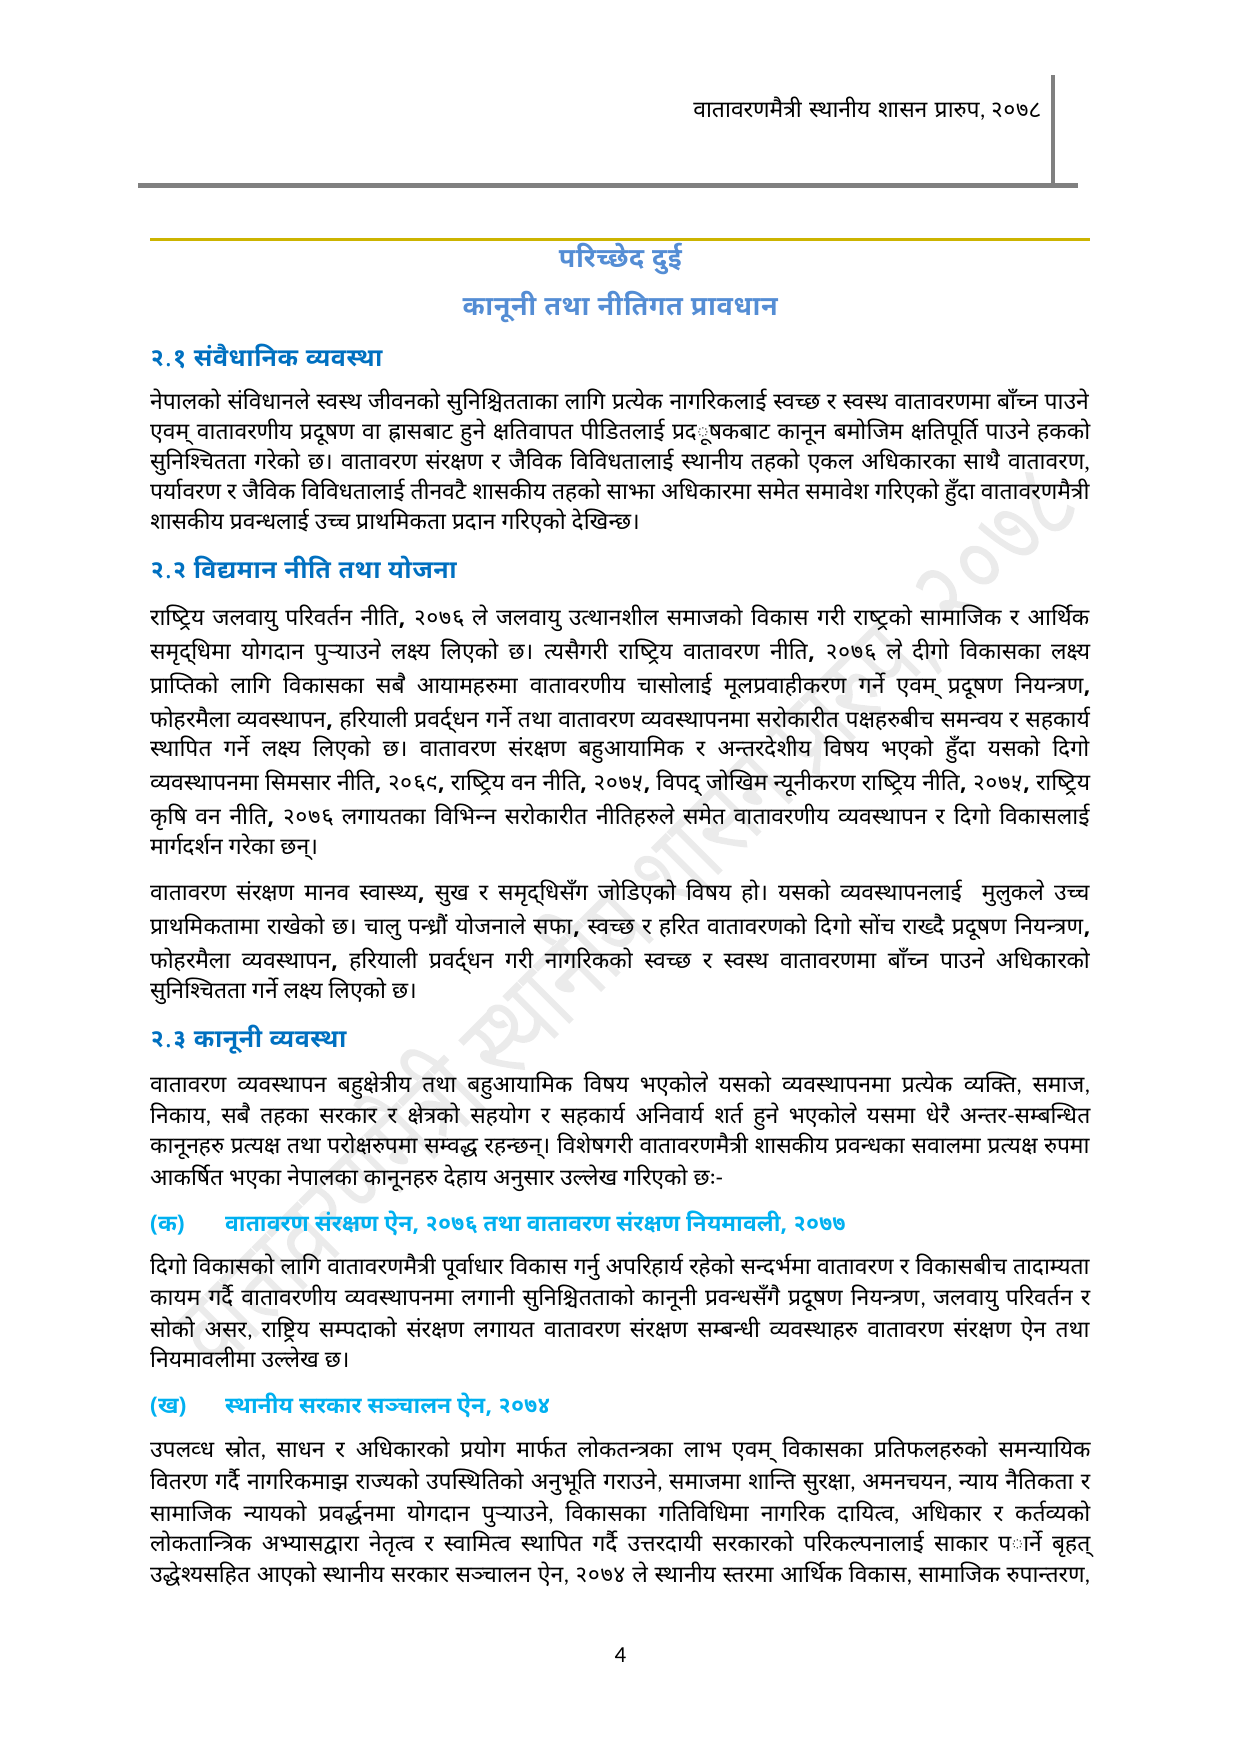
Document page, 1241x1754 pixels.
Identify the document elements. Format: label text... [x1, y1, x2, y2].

subtitle कानूनी तथा नीतिगत प्रावधान [150, 286, 1090, 327]
subtitle परिच्छेद दुई [150, 241, 1090, 279]
subtitle २.३ कानूनी व्यवस्था [150, 1020, 1090, 1057]
text वातावरण व्यवस्थापन बहुक्षेत्रीय तथा बहुआयामिक विषय भएकोले यसको व्यवस्थापनमा प्रत्येक व्यक्ति, समाज, निकाय, सबै तहका सरकार र क्षेत्रको सहयोग र सहकार्य अनिवार्य शर्त हुने भएकोले यसमा धेरै अन्तर-सम्बन्धित कानूनहरु प्रत्यक्ष तथा परोक्षरुपमा सम्वद्ध रहन्छन्। विशेषगरी वातावरणमैत्री शासकीय प्रवन्धका सवालमा प्रत्यक्ष रुपमा आकर्षित भएका नेपालका कानूनहरु देहाय अनुसार उल्लेख गरिएको छः- [150, 1070, 1090, 1195]
text वातावरण संरक्षण मानव स्वास्थ्य, सुख र समृद्धिसँग जोडिएको विषय हो। यसको व्यवस्थापनलाई मुलुकले उच्च प्राथमिकतामा राखेको छ। चालु पन्ध्रौं योजनाले सफा, स्वच्छ र हरित वातावरणको दिगो सोंच राख्दै प्रदूषण नियन्त्रण, फोहरमैला व्यवस्थापन, हरियाली प्रवर्द्धन गरी नागरिकको स्वच्छ र स्वस्थ वातावरणमा बाँच्न पाउने अधिकारको सुनिश्‍चितता गर्ने लक्ष्य लिएको छ। [150, 876, 1090, 1008]
list स्थानीय सरकार सञ्‍चालन ऐन, २०७४ [150, 1389, 1090, 1423]
text नेपालको संविधानले स्वस्थ जीवनको सुनिश्चितताका लागि प्रत्येक नागरिकलाई स्वच्छ र स्वस्थ वातावरणमा बाँच्न पाउने एवम् वातावरणीय प्रदूषण वा ह्रासबाट हुने क्षतिवापत पीडितलाई प्रदूषकबाट कानून बमोजिम क्षतिपूर्ति पाउने हकको सुनिश्‍चितता गरेको छ। वातावरण संरक्षण र जैविक विविधतालाई स्थानीय तहको एकल अधिकारका साथै वातावरण, पर्यावरण र जैविक विविधतालाई तीनवटै शासकीय तहको साझा अधिकारमा समेत समावेश गरिएको हुँदा वातावरणमैत्री शासकीय प्रवन्धलाई उच्च प्राथमिकता प्रदान गरिएको देखिन्छ। [150, 389, 1090, 539]
subtitle २.१ संवैधानिक व्यवस्था [150, 339, 1090, 376]
text राष्ट्रिय जलवायु परिवर्तन नीति, २०७६ ले जलवायु उत्थानशील समाजको विकास गरी राष्ट्रको सामाजिक र आर्थिक समृद्धिमा योगदान पुर्‍याउने लक्ष्य लिएको छ। त्यसैगरी राष्ट्रिय वातावरण नीति, २०७६ ले दीगो विकासका लक्ष्य प्राप्तिको लागि विकासका सबै आयामहरुमा वातावरणीय चासोलाई मूलप्रवाहीकरण गर्ने एवम् प्रदूषण नियन्त्रण, फोहरमैला व्यवस्थापन, हरियाली प्रवर्द्धन गर्ने तथा वातावरण व्यवस्थापनमा सरोकारीत पक्षहरुबीच समन्वय र सहकार्य स्थापित गर्ने लक्ष्य लिएको छ। वातावरण संरक्षण बहुआयामिक र अन्तरदेशीय विषय भएको हुँदा यसको दिगो व्यवस्थापनमा सिमसार नीति, २०६९, राष्ट्रिय वन नीति, २०७५, विपद्‍ जोखिम न्यूनीकरण राष्ट्रिय नीति, २०७५, राष्ट्रिय कृषि वन नीति, २०७६ लगायतका विभिन्‍न सरोकारीत नीतिहरुले समेत वातावरणीय व्यवस्थापन र दिगो विकासलाई मार्गदर्शन गरेका छन्। [150, 601, 1090, 864]
list वातावरण संरक्षण ऐन, २०७६ तथा वातावरण संरक्षण नियमावली, २०७७ [150, 1207, 1090, 1241]
text दिगो विकासको लागि वातावरणमैत्री पूर्वाधार विकास गर्नु अपरिहार्य रहेको सन्दर्भमा वातावरण र विकासबीच तादाम्यता कायम गर्दै वातावरणीय व्यवस्थापनमा लगानी सुनिश्चितताको कानूनी प्रवन्धसँगै प्रदूषण नियन्त्रण, जलवायु परिवर्तन र सोको असर, राष्ट्रिय सम्पदाको संरक्षण लगायत वातावरण संरक्षण सम्बन्धी व्यवस्थाहरु वातावरण संरक्षण ऐन तथा नियमावलीमा उल्लेख छ। [150, 1253, 1090, 1377]
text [150, 1436, 1090, 1592]
subtitle २.२ विद्यमान नीति तथा योजना [150, 551, 1090, 588]
